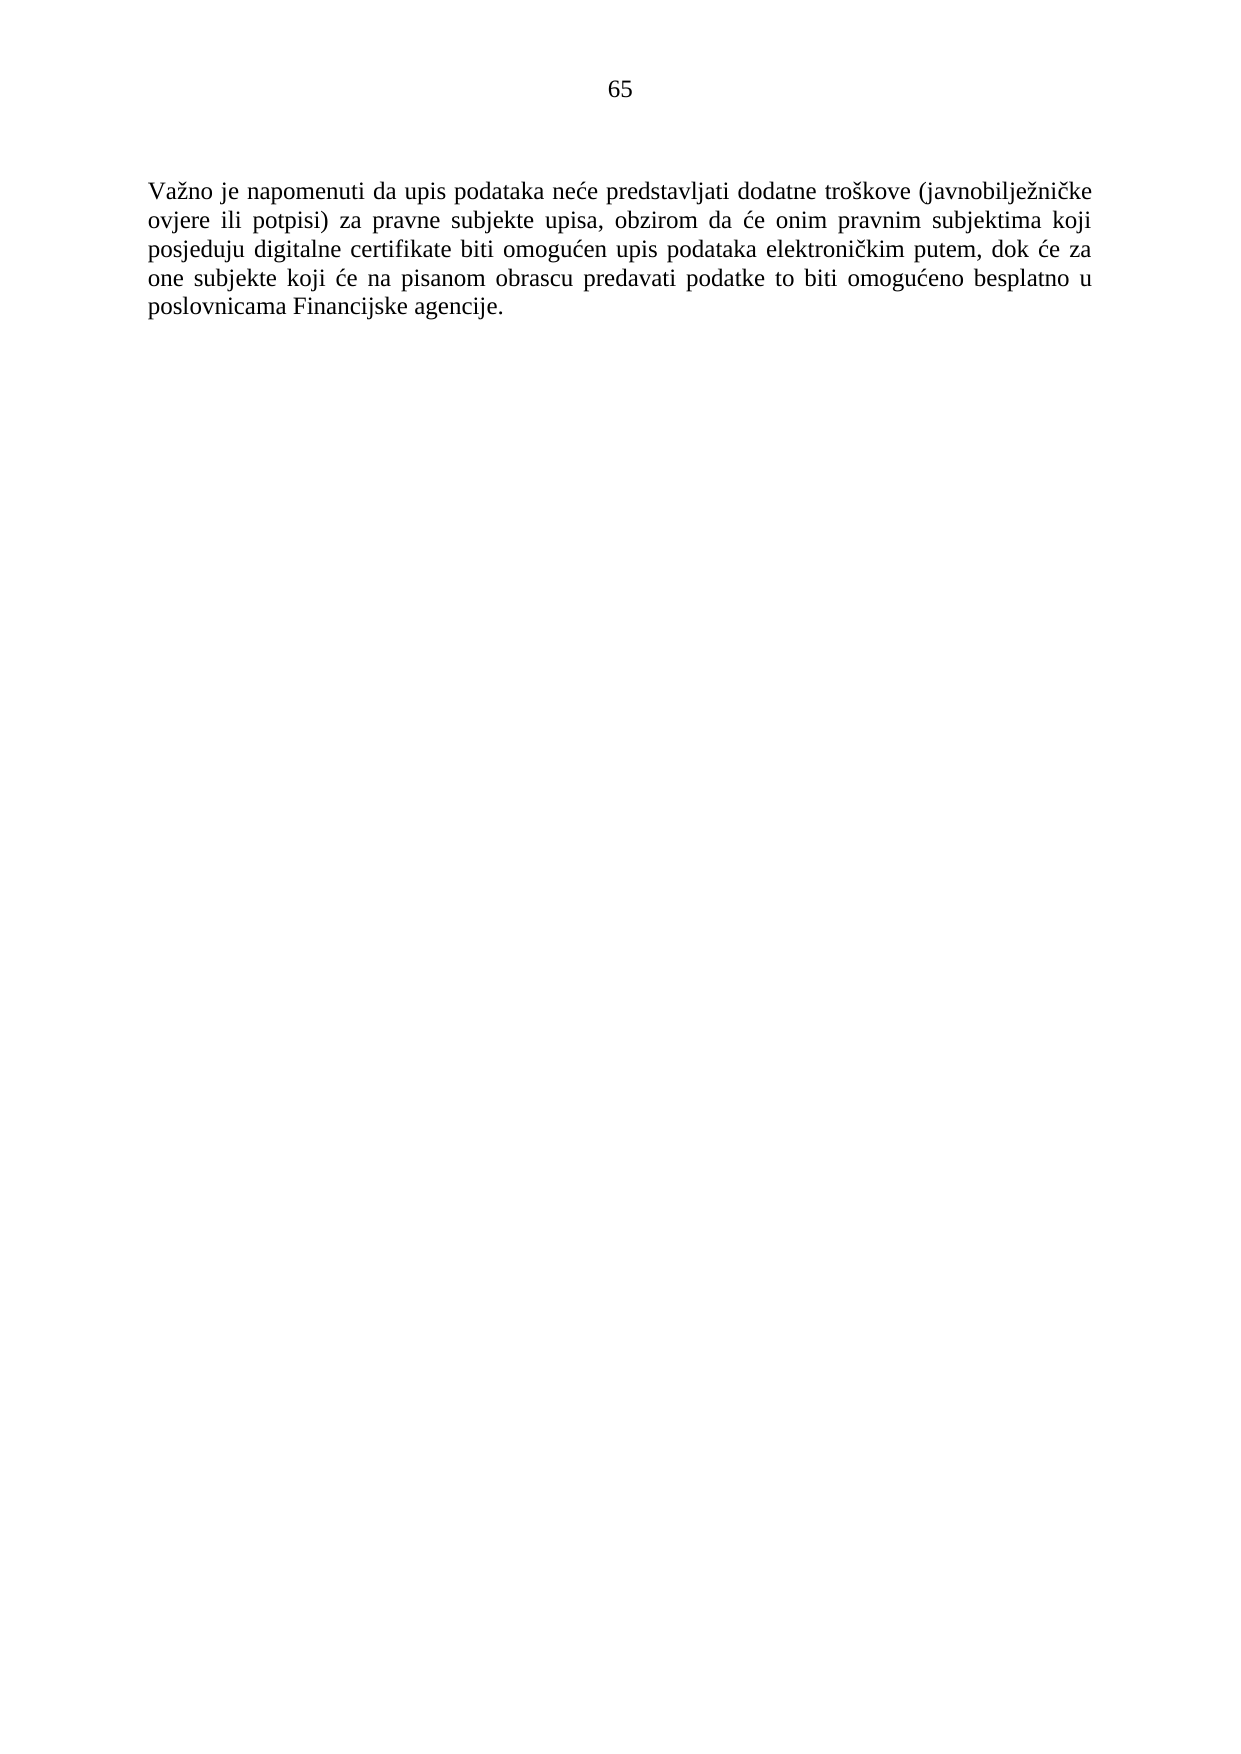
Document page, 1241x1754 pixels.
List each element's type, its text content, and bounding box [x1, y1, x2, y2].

text Važno je napomenuti da upis podataka neće predstavljati dodatne troškove (javnobilježničke ovjere ili potpisi) za pravne subjekte upisa, obzirom da će onim pravnim subjektima koji posjeduju digitalne certifikate biti omogućen upis podataka elektroničkim putem, dok će za one subjekte koji će na pisanom obrascu predavati podatke to biti omogućeno besplatno u poslovnicama Financijske agencije. [148, 176, 1093, 320]
